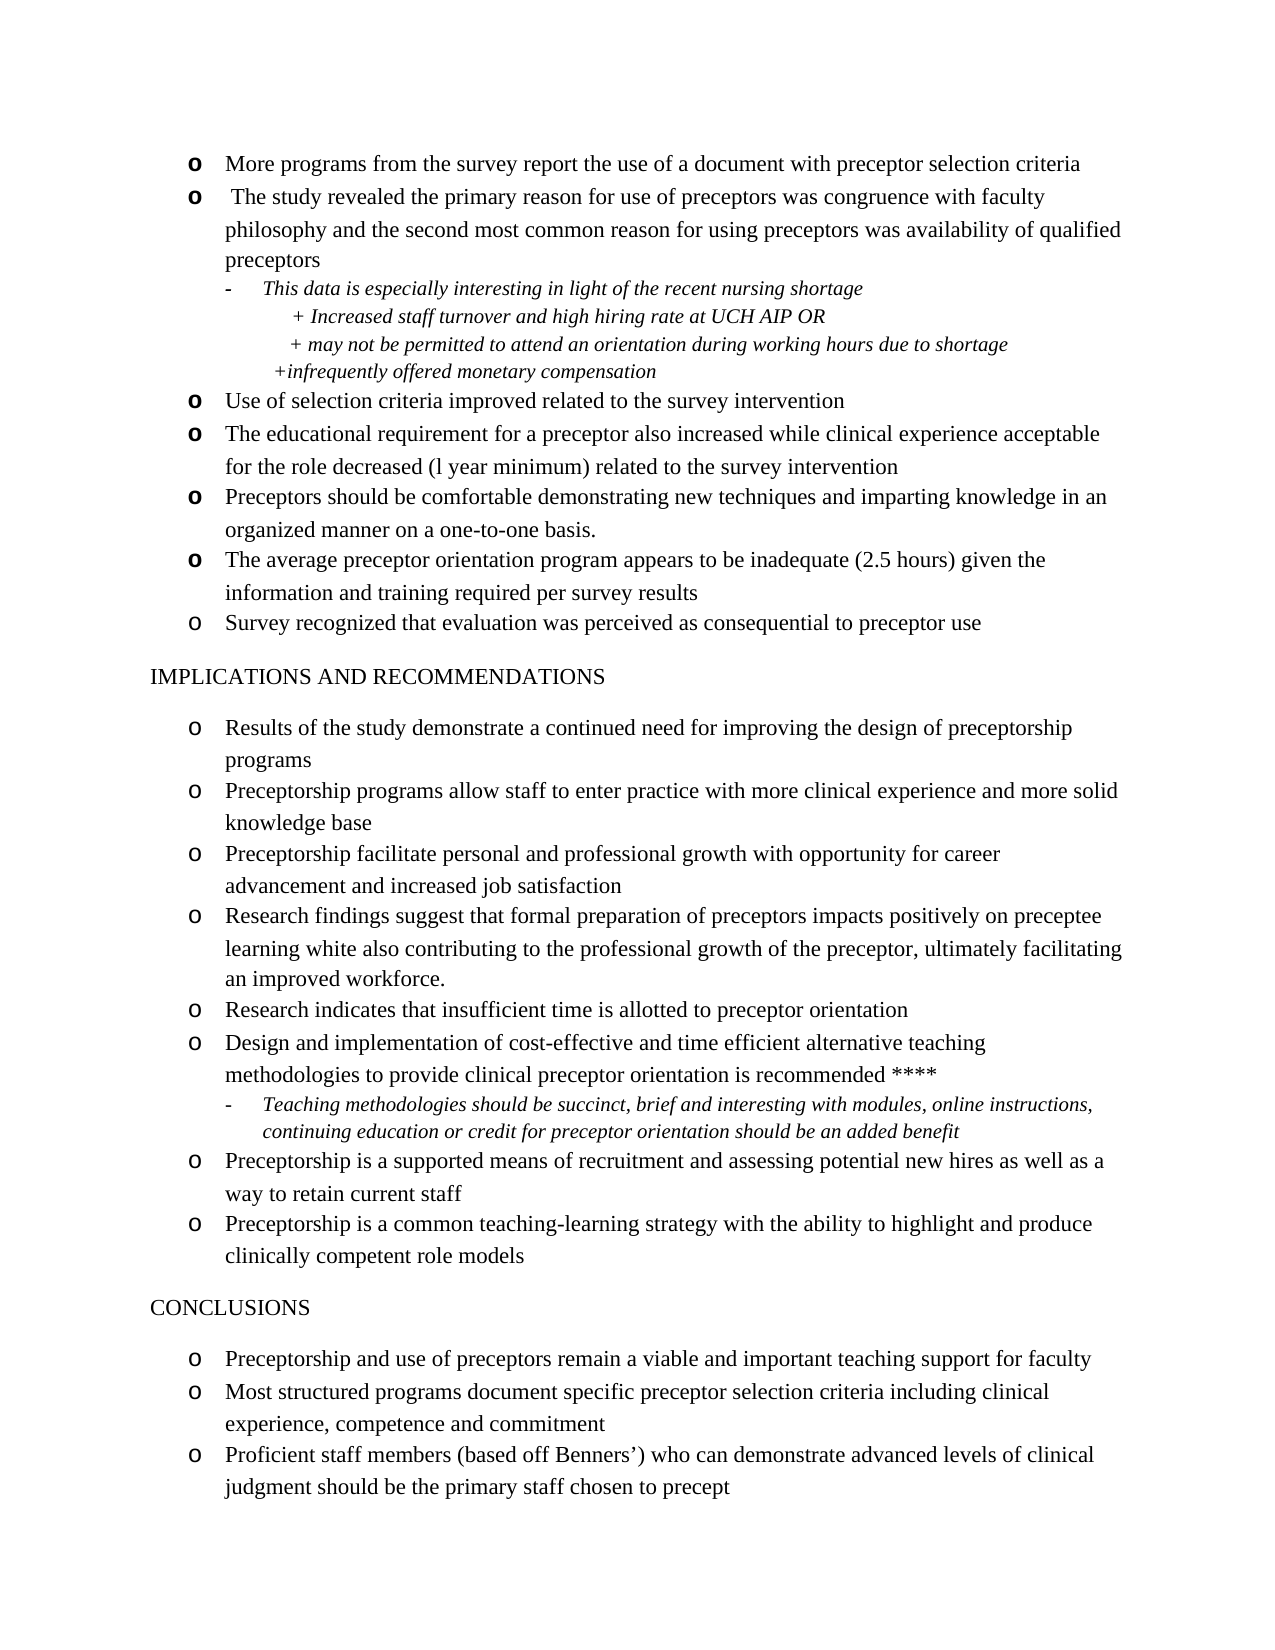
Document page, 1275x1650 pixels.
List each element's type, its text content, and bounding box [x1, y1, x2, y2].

list Preceptorship facilitate personal and professional growth with opportunity for career advancement and increased job satisfaction [187, 840, 1125, 899]
list Preceptorship is a common teaching-learning strategy with the ability to highlight and produce clinically competent role models [187, 1210, 1125, 1269]
list Proficient staff members (based off Benners’) who can demonstrate advanced levels of clinical judgment should be the primary staff chosen to precept [187, 1441, 1125, 1500]
list + Increased staff turnover and high hiring rate at UCH AIP OR [262, 304, 1125, 328]
list Preceptors should be comfortable demonstrating new techniques and imparting knowledge in an organized manner on a one-to-one basis. [187, 483, 1125, 542]
list Survey recognized that evaluation was perceived as consequential to preceptor use [187, 609, 1125, 638]
list Preceptorship is a supported means of recruitment and assessing potential new hires as well as a way to retain current staff [187, 1147, 1125, 1206]
list Design and implementation of cost-effective and time efficient alternative teaching methodologies to provide clinical preceptor orientation is recommended **** [187, 1029, 1125, 1088]
text IMPLICATIONS AND RECOMMENDATIONS [150, 663, 1125, 689]
list Results of the study demonstrate a continued need for improving the design of preceptorship programs [187, 714, 1125, 773]
list Most structured programs document specific preceptor selection criteria including clinical experience, competence and commitment [187, 1378, 1125, 1437]
list The educational requirement for a preceptor also increased while clinical experience acceptable for the role decreased (l year minimum) related to the survey intervention [187, 420, 1125, 479]
list Use of selection criteria improved related to the survey intervention [187, 387, 1125, 416]
list The study revealed the primary reason for use of preceptors was congruence with faculty philosophy and the second most common reason for using preceptors was availability of qualified preceptors [187, 183, 1125, 272]
list Research indicates that insufficient time is allotted to preceptor orientation [187, 996, 1125, 1024]
list The average preceptor orientation program appears to be inadequate (2.5 hours) given the information and training required per survey results [187, 546, 1125, 605]
list This data is especially interesting in light of the recent nursing shortage [225, 276, 1125, 300]
list Research findings suggest that formal preparation of preceptors impacts positively on preceptee learning white also contributing to the professional growth of the preceptor, ultimately facilitating an improved workforce. [187, 903, 1125, 992]
list More programs from the survey report the use of a document with preceptor selection criteria [187, 150, 1125, 179]
text CONCLUSIONS [150, 1294, 1125, 1320]
list + may not be permitted to attend an orientation during working hours due to shortage [262, 332, 1125, 356]
list +infrequently offered monetary compensation [262, 359, 1125, 383]
list Preceptorship programs allow staff to enter practice with more clinical experience and more solid knowledge base [187, 777, 1125, 836]
list Teaching methodologies should be succinct, brief and interesting with modules, online instructions, continuing education or credit for preceptor orientation should be an added benefit [225, 1092, 1125, 1143]
list Preceptorship and use of preceptors remain a viable and important teaching support for faculty [187, 1345, 1125, 1373]
